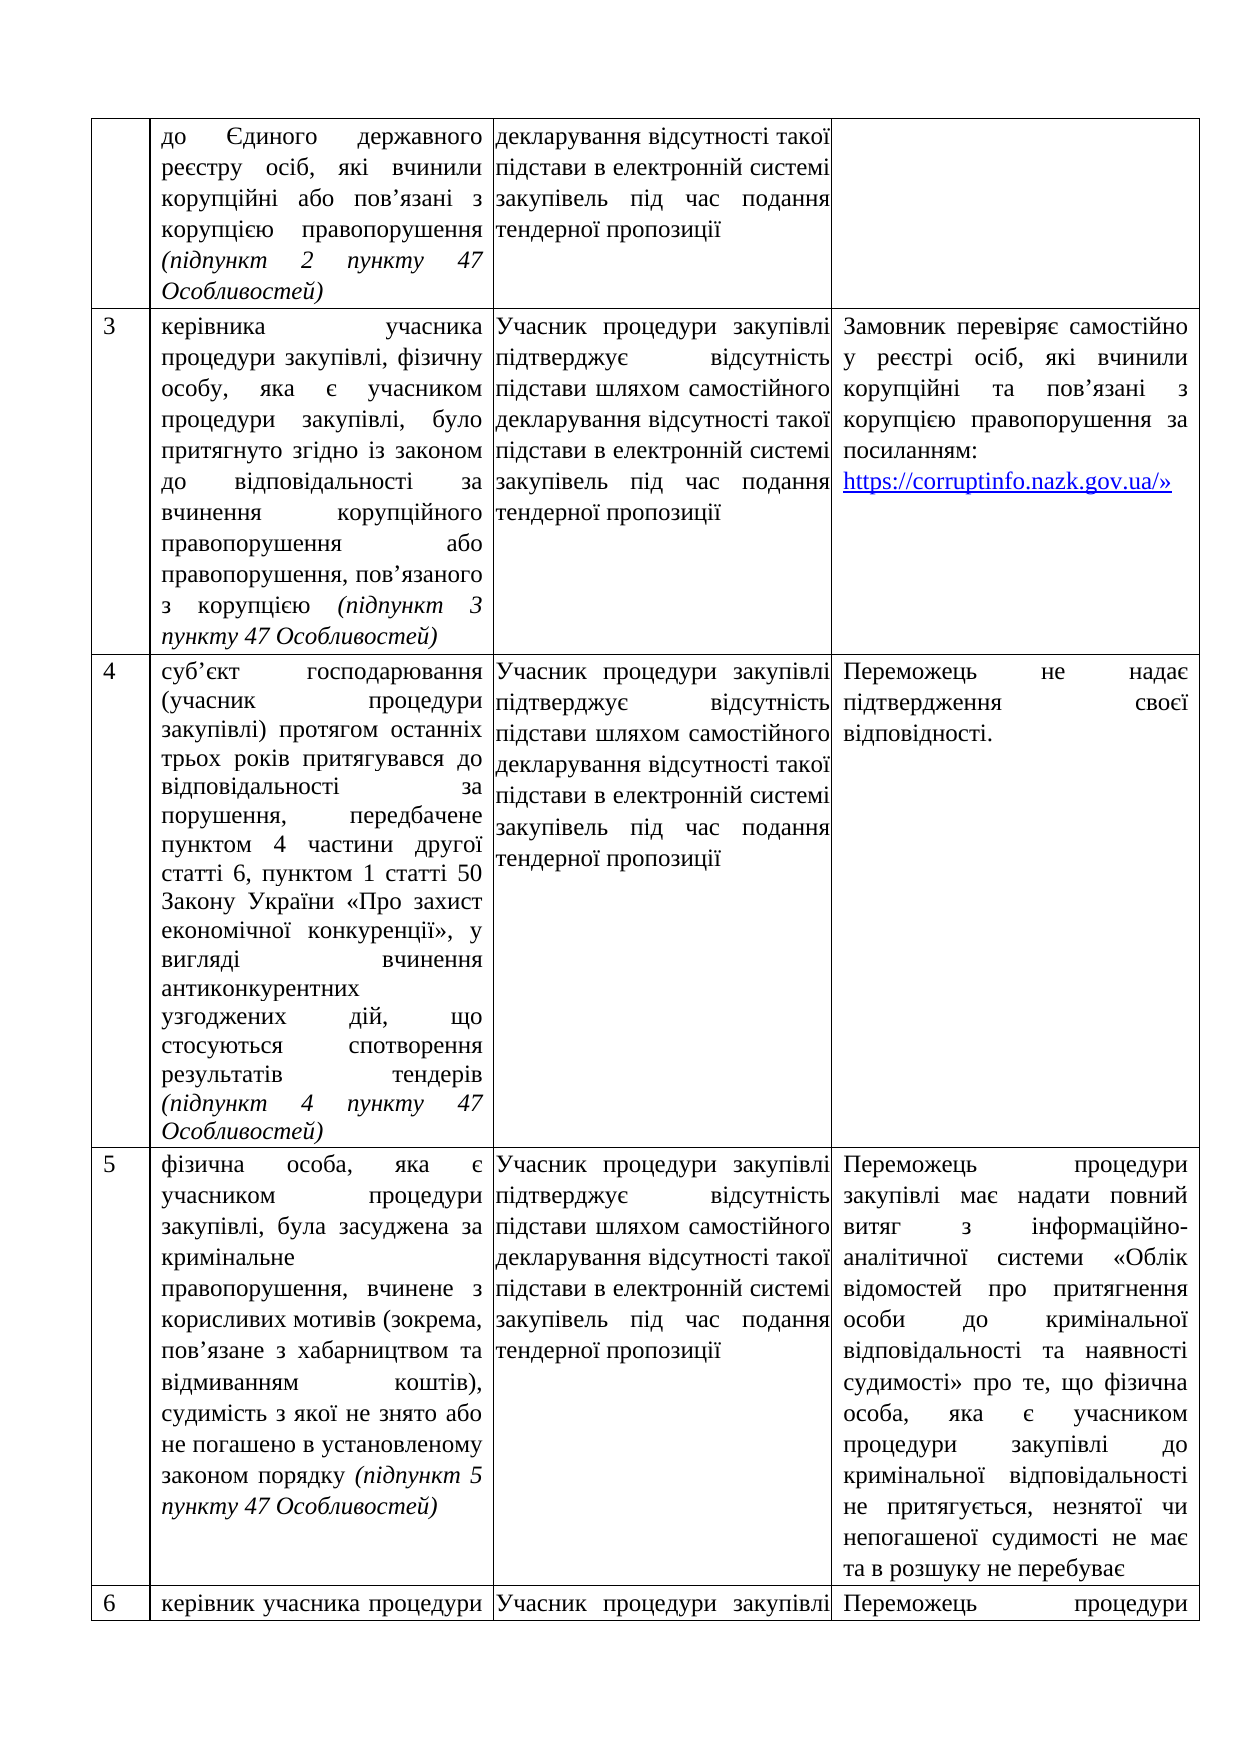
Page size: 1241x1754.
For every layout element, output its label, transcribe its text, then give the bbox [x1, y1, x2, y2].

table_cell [494, 119, 831, 308]
table_cell 5 [92, 1148, 149, 1585]
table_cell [832, 119, 1199, 308]
table_cell Переможець процедури закупівлі має надати повний витяг з інформаційно-аналітичної системи «Облік відомостей про притягнення особи до кримінальної відповідальності та наявності судимості» про те, що фізична особа, яка є учасником процедури закупівлі до кримінальної відповідальності не притягується, незнятої чи непогашеної судимості не має та в розшуку не перебуває [832, 1148, 1199, 1585]
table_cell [832, 1586, 1199, 1620]
table_cell 6 [92, 1586, 149, 1620]
table_cell суб’єкт господарювання (учасник процедури закупівлі) протягом останніх трьох років притягувався до відповідальності за порушення, передбачене пунктом 4 частини другої статті 6, пунктом 1 статті 50 Закону України «Про захист економічної конкуренції», у вигляді вчинення антиконкурентних узгоджених дій, що стосуються спотворення результатів тендерів (підпункт 4 пункту 47 Особливостей) [151, 655, 493, 1147]
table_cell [151, 1586, 493, 1620]
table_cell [151, 119, 493, 308]
table_cell Замовник перевіряє самостійно у реєстрі осіб, які вчинили корупційні та пов’язані з корупцією правопорушення за посиланням: https://corruptinfo.nazk.gov.ua/» [832, 309, 1199, 654]
table_cell керівника учасника процедури закупівлі, фізичну особу, яка є учасником процедури закупівлі, було притягнуто згідно із законом до відповідальності за вчинення корупційного правопорушення або правопорушення, пов’язаного з корупцією (підпункт 3 пункту 47 Особливостей) [151, 309, 493, 654]
table_cell 2 [92, 119, 149, 308]
table_cell фізична особа, яка є учасником процедури закупівлі, була засуджена за кримінальне правопорушення, вчинене з корисливих мотивів (зокрема, пов’язане з хабарництвом та відмиванням коштів), судимість з якої не знято або не погашено в установленому законом порядку (підпункт 5 пункту 47 Особливостей) [151, 1148, 493, 1585]
table_cell 4 [92, 655, 149, 1147]
table_cell 3 [92, 309, 149, 654]
table_cell Переможець не надає підтвердження своєї відповідності. [832, 655, 1199, 1147]
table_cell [494, 1586, 831, 1620]
